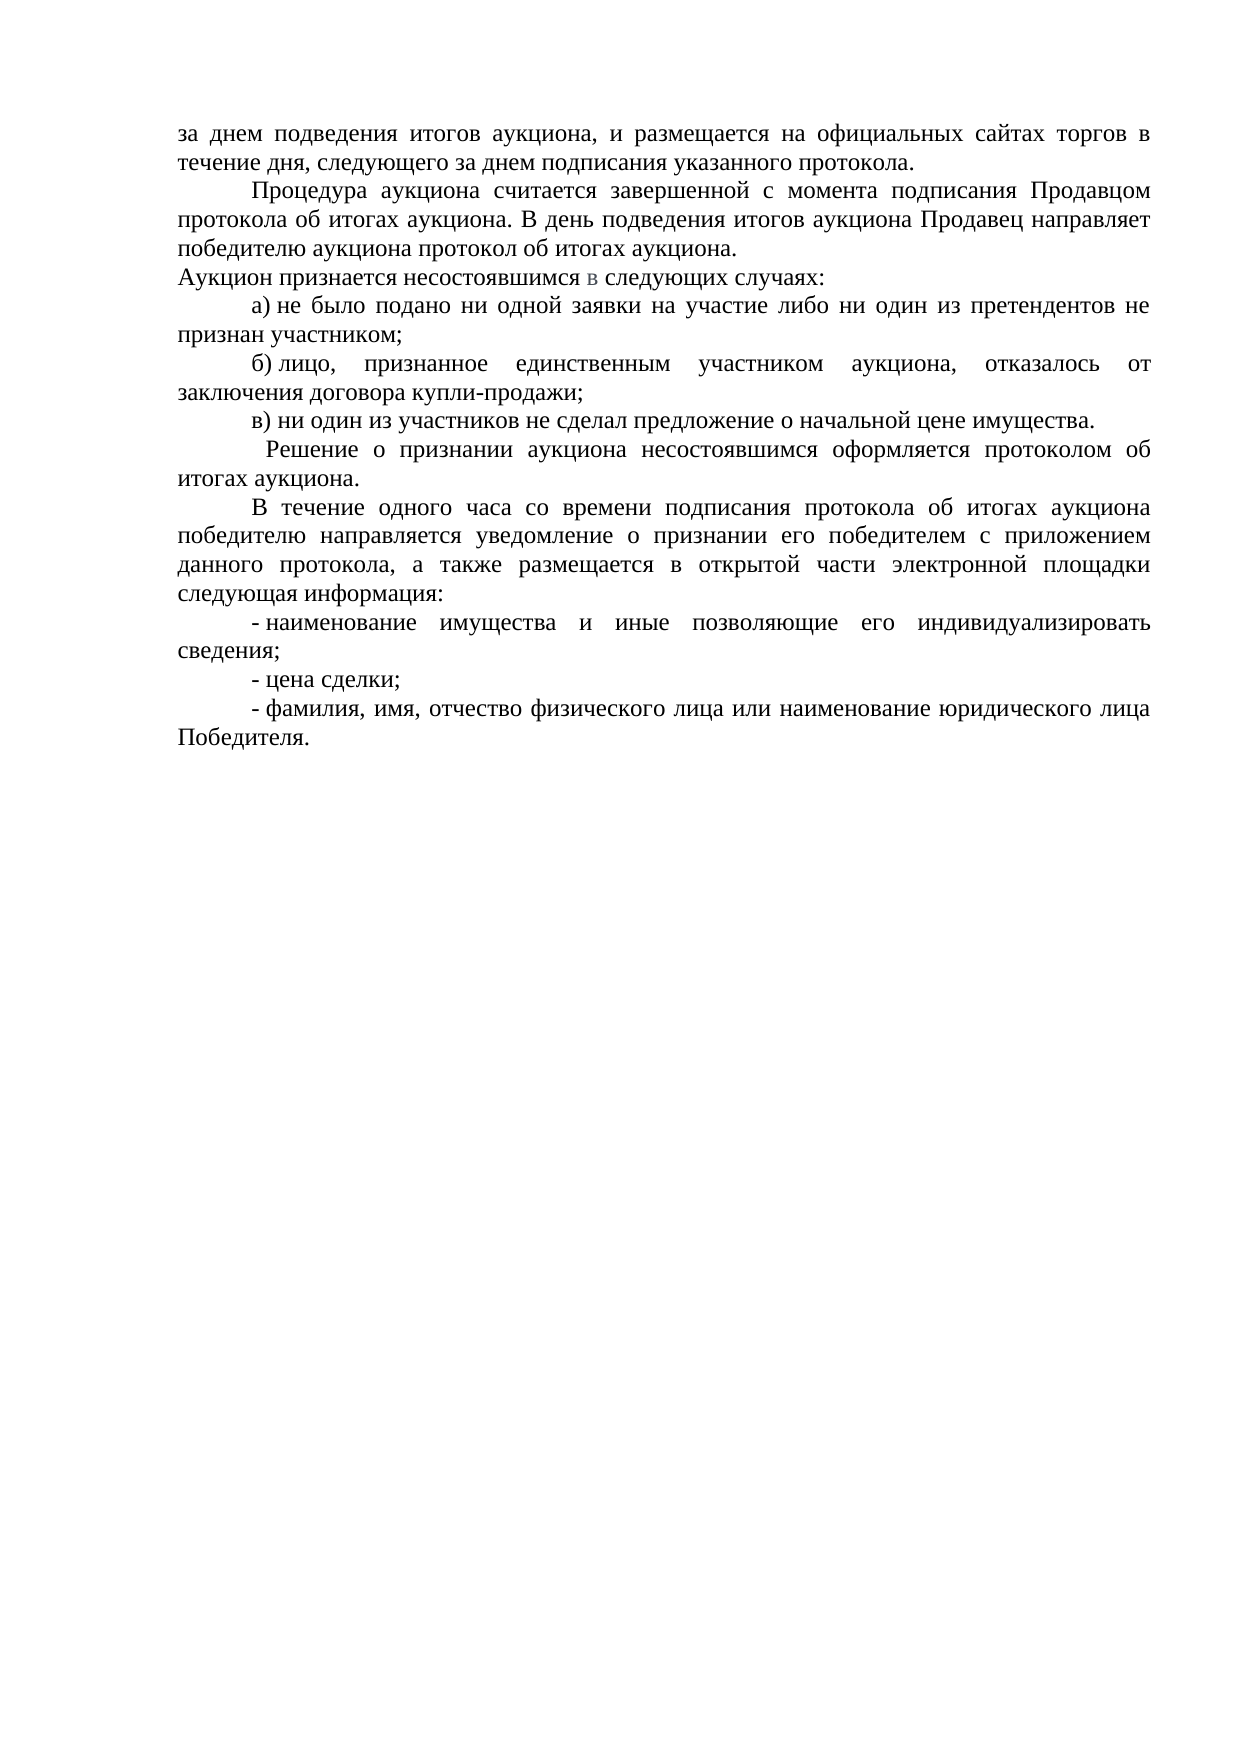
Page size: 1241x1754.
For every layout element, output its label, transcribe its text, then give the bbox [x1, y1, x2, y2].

text в) ни один из участников не сделал предложение о начальной цене имущества. [177, 406, 1152, 434]
text - цена сделки; [177, 664, 1152, 693]
text б) лицо, признанное единственным участником аукциона, отказалось от заключения договора купли-продажи; [177, 348, 1152, 406]
text Процедура аукциона считается завершенной с момента подписания Продавцом протокола об итогах аукциона. В день подведения итогов аукциона Продавец направляет победителю аукциона протокол об итогах аукциона. [177, 176, 1152, 262]
text Аукцион признается несостоявшимся в следующих случаях: [177, 262, 1152, 291]
text В течение одного часа со времени подписания протокола об итогах аукциона победителю направляется уведомление о признании его победителем с приложением данного протокола, а также размещается в открытой части электронной площадки следующая информация: [177, 492, 1152, 607]
text - фамилия, имя, отчество физического лица или наименование юридического лица Победителя. [177, 693, 1152, 751]
text а) не было подано ни одной заявки на участие либо ни один из претендентов не признан участником; [177, 291, 1152, 348]
text Решение о признании аукциона несостоявшимся оформляется протоколом об итогах аукциона. [177, 434, 1152, 492]
text - наименование имущества и иные позволяющие его индивидуализировать сведения; [177, 607, 1152, 664]
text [177, 118, 1152, 176]
